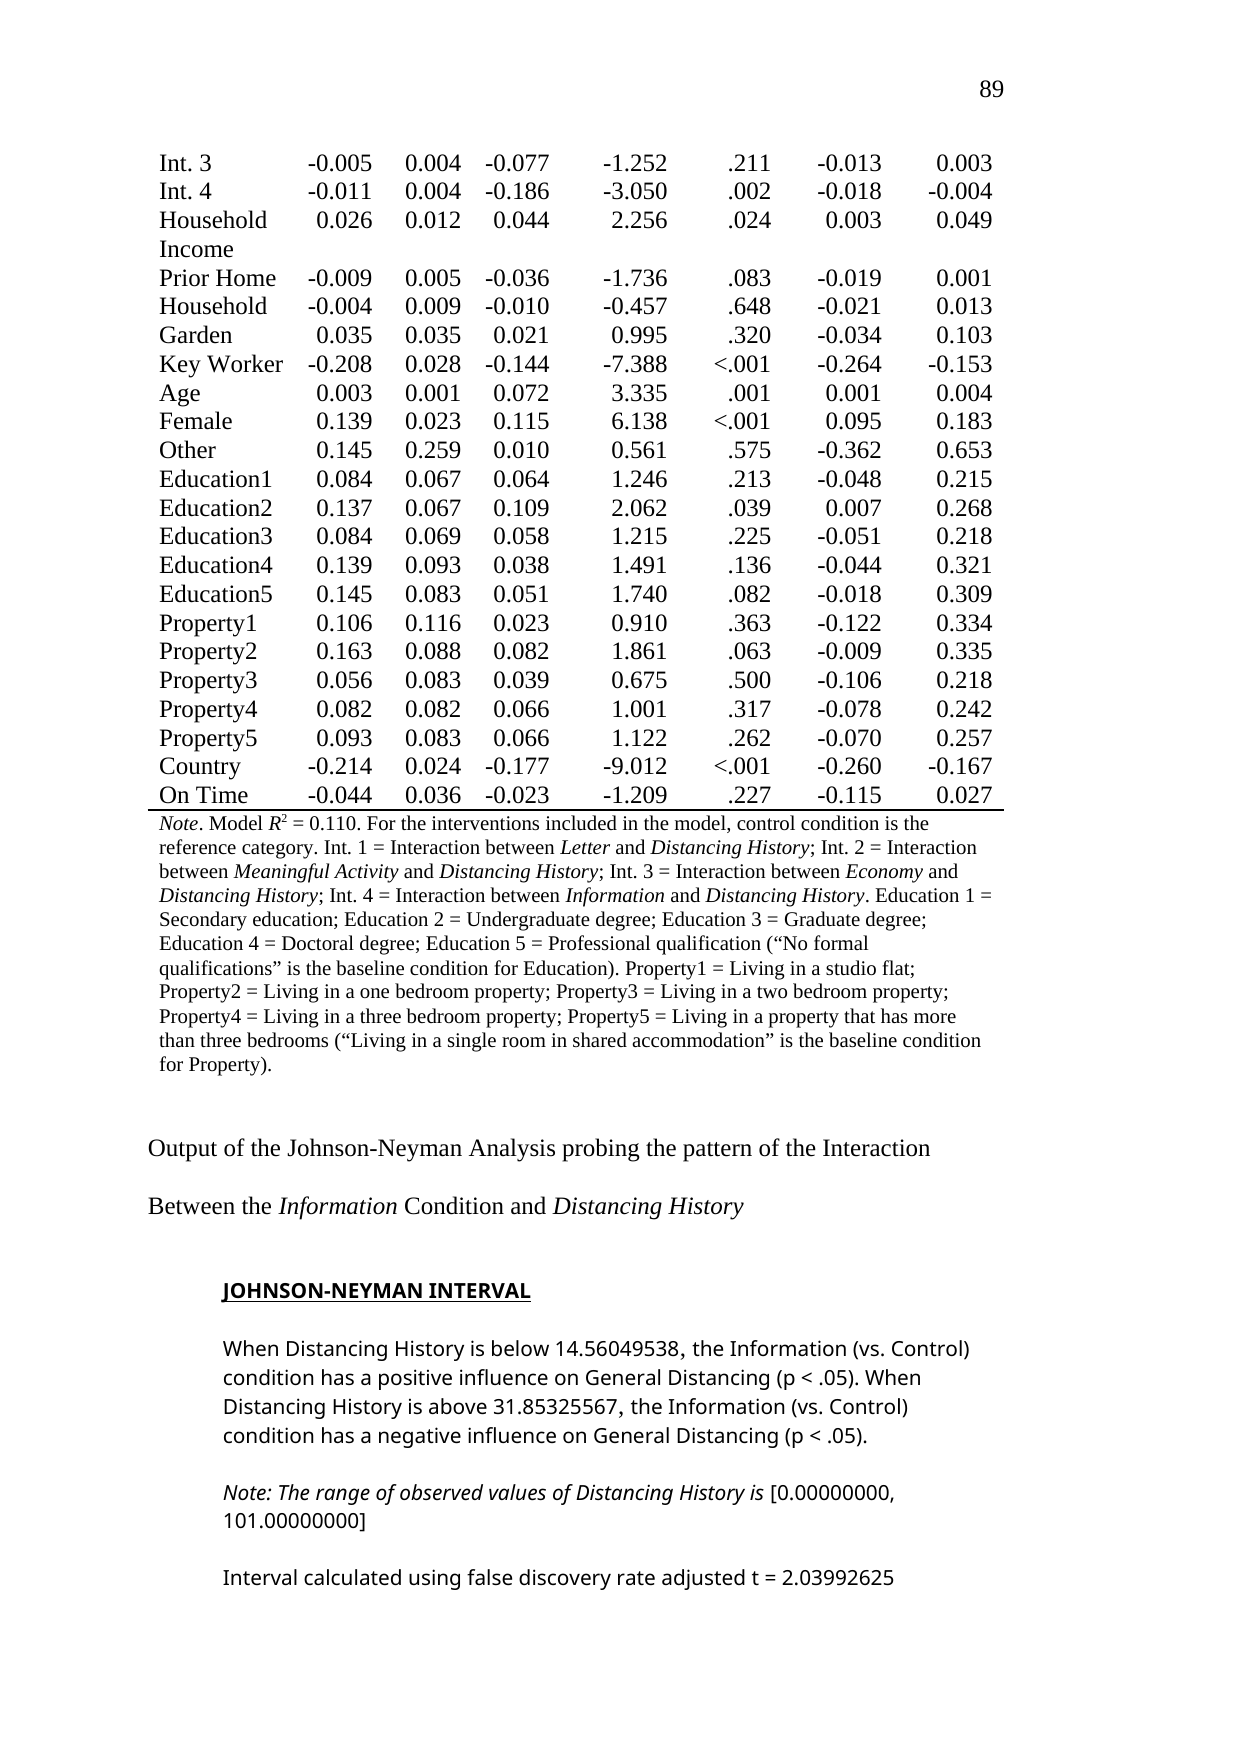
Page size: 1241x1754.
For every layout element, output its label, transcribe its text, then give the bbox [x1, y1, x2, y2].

text JOHNSON-NEYMAN INTERVAL [223, 1277, 1004, 1305]
text Interval calculated using false discovery rate adjusted t = 2.03992625 [223, 1563, 1004, 1592]
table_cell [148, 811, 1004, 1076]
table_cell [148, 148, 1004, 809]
text Output of the Johnson-Neyman Analysis probing the pattern of the Interaction Between the Information Condition and Distancing History [148, 1133, 1004, 1219]
text When Distancing History is below 14.56049538, the Information (vs. Control) condition has a positive influence on General Distancing (p < .05). When Distancing History is above 31.85325567, the Information (vs. Control) condition has a negative influence on General Distancing (p < .05). [223, 1333, 1004, 1449]
text Note: The range of observed values of Distancing History is [0.00000000, 101.00000000] [223, 1478, 1004, 1535]
